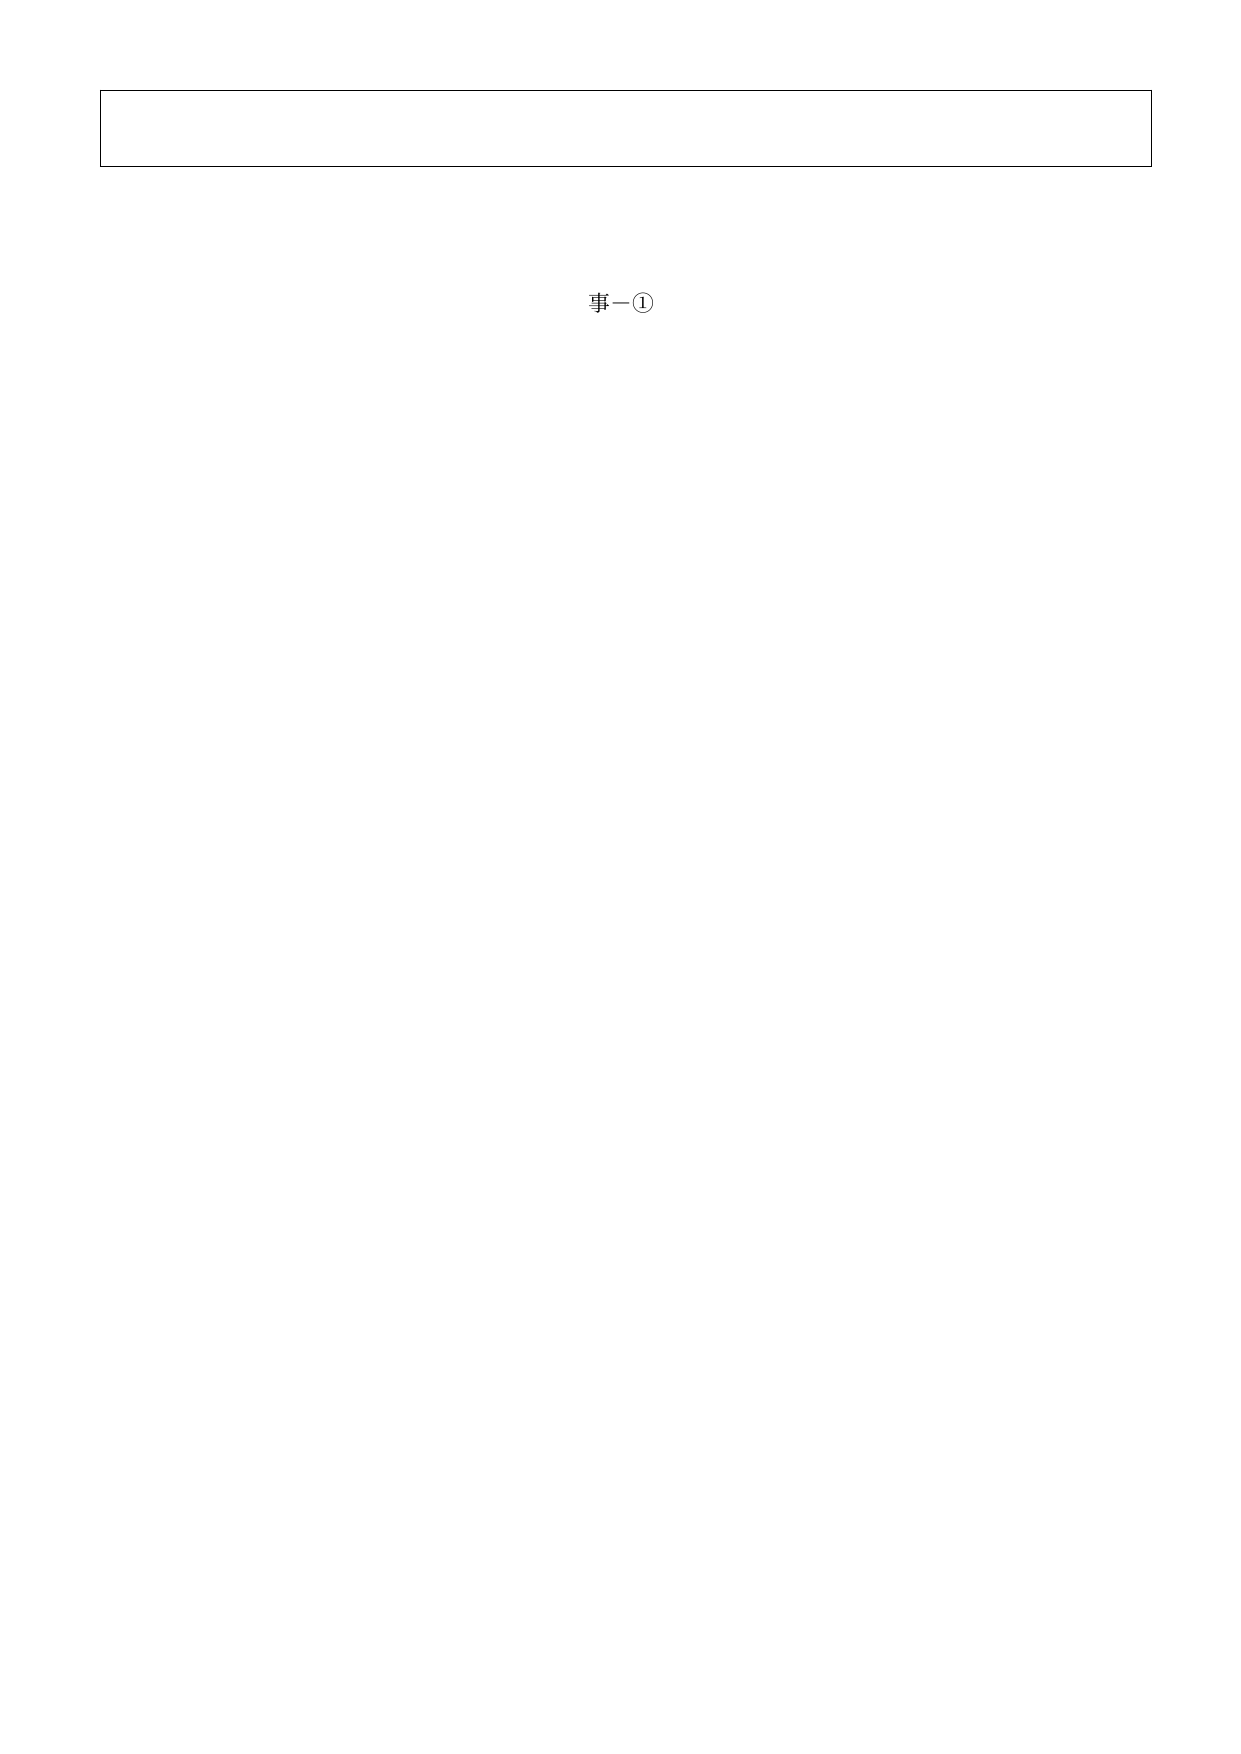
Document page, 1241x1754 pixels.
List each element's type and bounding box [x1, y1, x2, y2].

table_cell [101, 91, 1151, 166]
